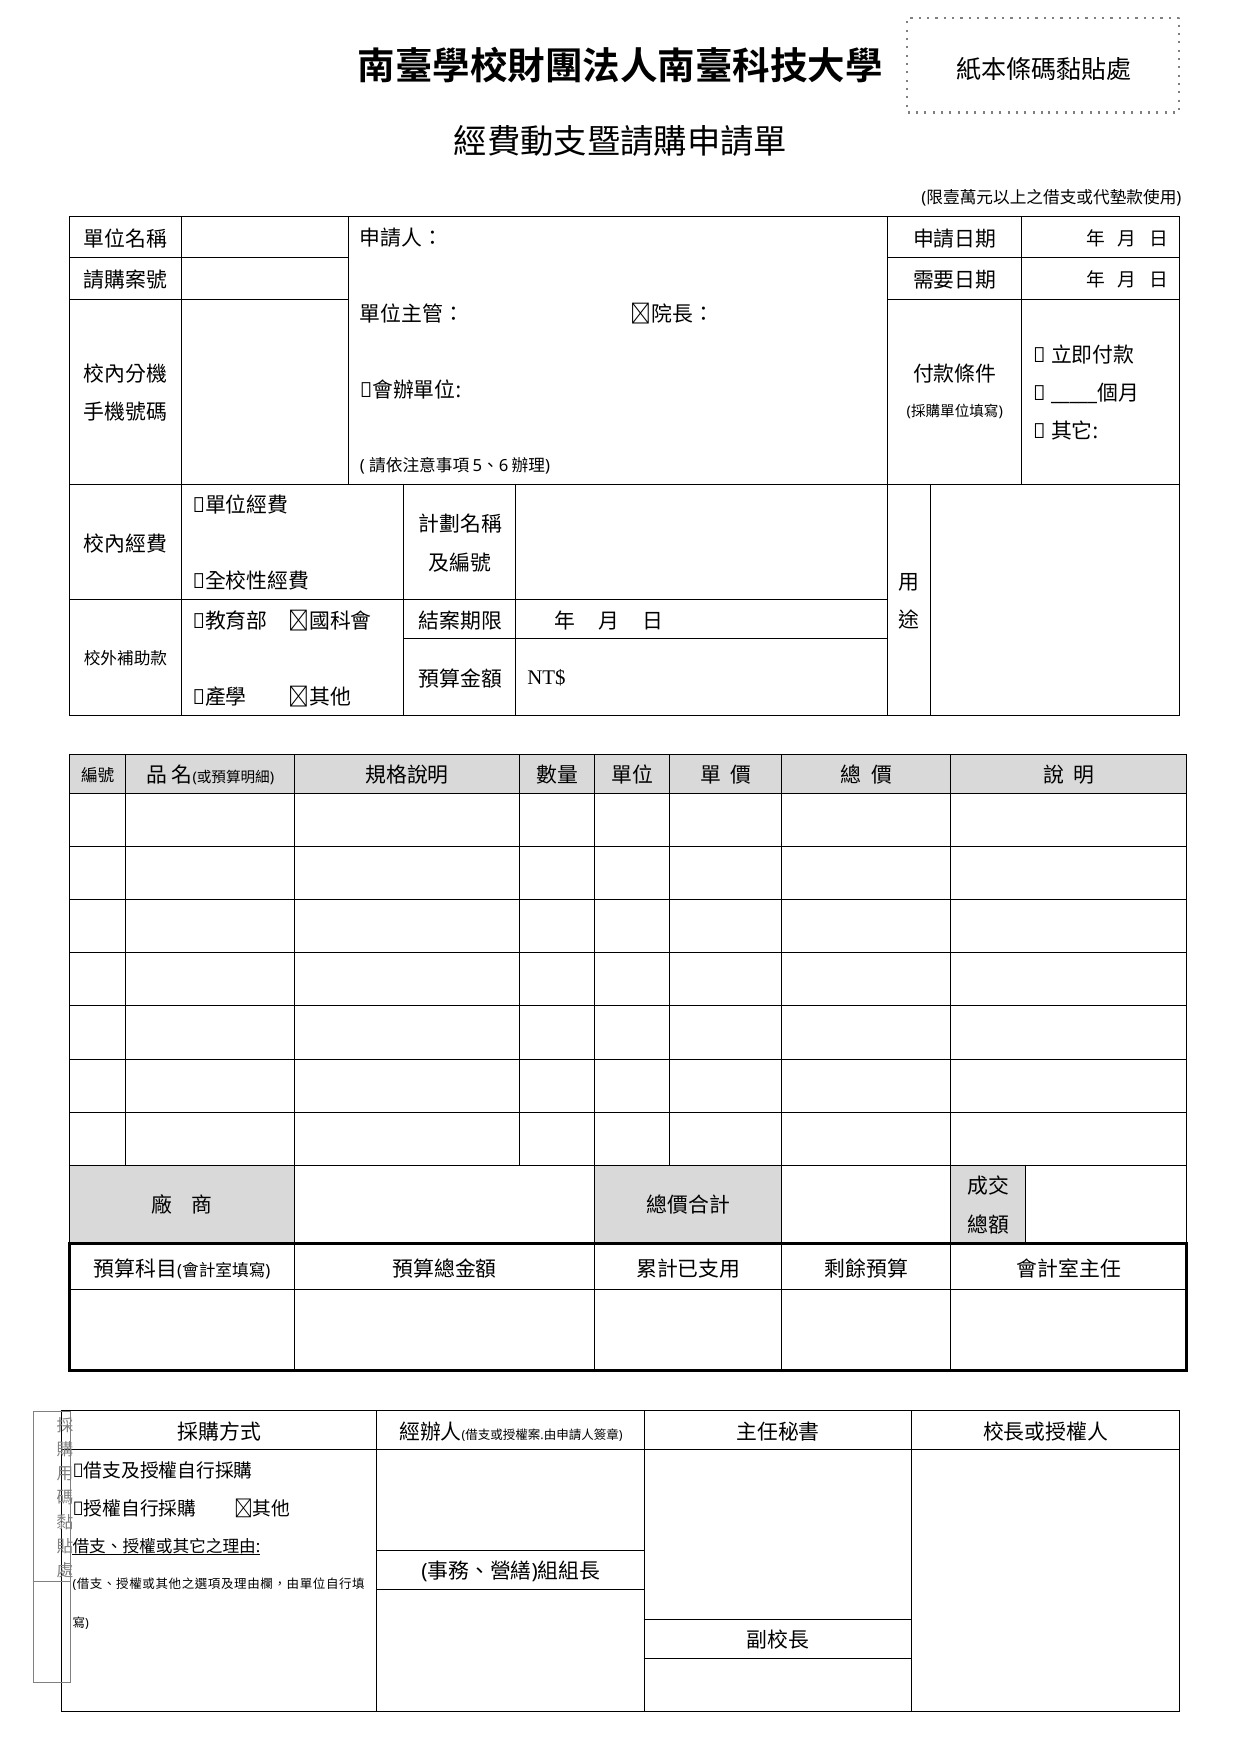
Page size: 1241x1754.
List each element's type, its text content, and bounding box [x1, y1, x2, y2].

table_cell (事務、營繕)組組長 [377, 1551, 644, 1589]
table_cell [670, 847, 781, 899]
table_header 規格說明 [295, 755, 519, 793]
table_header 單 價 [670, 755, 781, 793]
table_cell [520, 1113, 594, 1165]
table_cell 預算金額 [404, 639, 515, 714]
table_cell [782, 1290, 950, 1369]
table_cell 累計已支用 [595, 1245, 781, 1289]
table_cell [951, 1113, 1186, 1165]
table_cell [931, 485, 1179, 714]
table_cell 計劃名稱 及編號 [404, 485, 515, 599]
table_cell 年 月 日 [516, 600, 887, 638]
table_cell [595, 847, 669, 899]
table_header 總 價 [782, 755, 950, 793]
table_cell [520, 847, 594, 899]
table_cell [670, 1113, 781, 1165]
table_cell 校外補助款 [70, 600, 181, 714]
table_cell [295, 900, 519, 952]
table_cell 校內分機 手機號碼 [70, 300, 181, 484]
table_header 主任秘書 [645, 1411, 911, 1449]
table_cell [126, 1060, 294, 1112]
table_cell [70, 1113, 125, 1165]
table_cell 請購案號 [70, 258, 181, 298]
table_header 申請人： 單位主管： 院長： 會辦單位: ( 請依注意事項5、6辦理) [349, 217, 887, 484]
table_cell [520, 1006, 594, 1058]
table_cell 教育部 國科會 產學 其他 [182, 600, 403, 714]
table_cell [951, 900, 1186, 952]
table_header 品 名(或預算明細) [126, 755, 294, 793]
table_cell [670, 953, 781, 1005]
text 經費動支暨請購申請單 [59, 101, 1181, 178]
table_cell [70, 794, 125, 846]
table_cell [912, 1450, 1179, 1711]
table_cell 廠 商 [70, 1166, 294, 1242]
table_cell [951, 1060, 1186, 1112]
table_cell [295, 1290, 594, 1369]
table_header 單位名稱 [70, 217, 181, 257]
table_cell 預算總金額 [295, 1245, 594, 1289]
table_cell [295, 953, 519, 1005]
table_cell [126, 794, 294, 846]
table_header 校長或授權人 [912, 1411, 1179, 1449]
table_cell 副校長 [645, 1620, 911, 1658]
table_cell 剩餘預算 [782, 1245, 950, 1289]
table_cell [595, 953, 669, 1005]
table_cell [295, 794, 519, 846]
table_cell [126, 900, 294, 952]
table_cell [951, 1006, 1186, 1058]
table_header 採購方式 [71, 1411, 376, 1449]
table_cell [782, 794, 950, 846]
table_cell [126, 847, 294, 899]
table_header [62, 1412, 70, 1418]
table_cell 預算科目(會計室填寫) [71, 1245, 294, 1289]
table_cell 校內經費 [70, 485, 181, 599]
table_cell [782, 953, 950, 1005]
table_cell [670, 794, 781, 846]
table_cell [520, 900, 594, 952]
table_cell [670, 1006, 781, 1058]
table_cell 需要日期 [888, 258, 1021, 298]
table_cell 成交 總額 [951, 1166, 1025, 1242]
table_cell [782, 1060, 950, 1112]
table_cell [70, 1006, 125, 1058]
table_cell [520, 1060, 594, 1112]
table_cell [595, 1113, 669, 1165]
table_header 經辦人(借支或授權案.由申請人簽章) [377, 1411, 644, 1449]
table_cell [595, 900, 669, 952]
table_cell 年 月 日 [1022, 258, 1179, 298]
table_cell [126, 953, 294, 1005]
table_cell [126, 1113, 294, 1165]
table_cell [595, 1060, 669, 1112]
table_cell [126, 1006, 294, 1058]
table_cell 付款條件 (採購單位填寫) [888, 300, 1021, 484]
table_cell [951, 1290, 1185, 1369]
table_cell [595, 1006, 669, 1058]
table_cell [670, 900, 781, 952]
table_cell [645, 1659, 911, 1711]
table_cell [295, 1166, 594, 1242]
table_header 說 明 [951, 755, 1186, 793]
table_cell [670, 1060, 781, 1112]
table_cell [951, 794, 1186, 846]
table_cell [182, 258, 348, 298]
table_cell [595, 1290, 781, 1369]
table_cell [782, 1113, 950, 1165]
table_header 年 月 日 [1022, 217, 1179, 257]
table_cell [70, 847, 125, 899]
table_cell NT$ [516, 639, 887, 714]
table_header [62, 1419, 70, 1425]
table_header 申請日期 [888, 217, 1021, 257]
table_cell [516, 485, 887, 599]
table_cell [951, 953, 1186, 1005]
table_cell [951, 847, 1186, 899]
table_cell [71, 1290, 294, 1369]
text (限壹萬元以上之借支或代墊款使用) [59, 178, 1181, 216]
table_cell [645, 1450, 911, 1618]
table_cell [782, 1166, 950, 1242]
table_cell [70, 900, 125, 952]
table_cell 借支及授權自行採購 授權自行採購 其他 借支、授權或其它之理由: (借支、授權或其他之選項及理由欄，由單位自行填寫) [62, 1450, 376, 1711]
table_cell [295, 1113, 519, 1165]
table_cell [182, 300, 348, 484]
table_cell [295, 1060, 519, 1112]
table_header 單位 [595, 755, 669, 793]
table_cell [70, 953, 125, 1005]
table_cell [70, 1060, 125, 1112]
table_cell  立即付款  _____個月  其它: [1022, 300, 1179, 484]
table_cell 總價合計 [595, 1166, 781, 1242]
table_cell 結案期限 [404, 600, 515, 638]
table_cell [520, 794, 594, 846]
table_cell [595, 794, 669, 846]
table_cell [782, 847, 950, 899]
table_cell [520, 953, 594, 1005]
table_cell [782, 900, 950, 952]
table_cell [782, 1006, 950, 1058]
table_cell [295, 847, 519, 899]
table_cell 會計室主任 [951, 1245, 1185, 1289]
table_cell 單位經費 全校性經費 [182, 485, 403, 599]
table_header [182, 217, 348, 257]
text 南臺學校財團法人南臺科技大學 [59, 25, 1181, 101]
table_cell 用 途 [888, 485, 930, 714]
table_cell [377, 1590, 644, 1711]
table_cell [1026, 1166, 1186, 1242]
table_header 編號 [70, 755, 125, 793]
table_cell [377, 1450, 644, 1549]
table_cell [295, 1006, 519, 1058]
table_header 數量 [520, 755, 594, 793]
